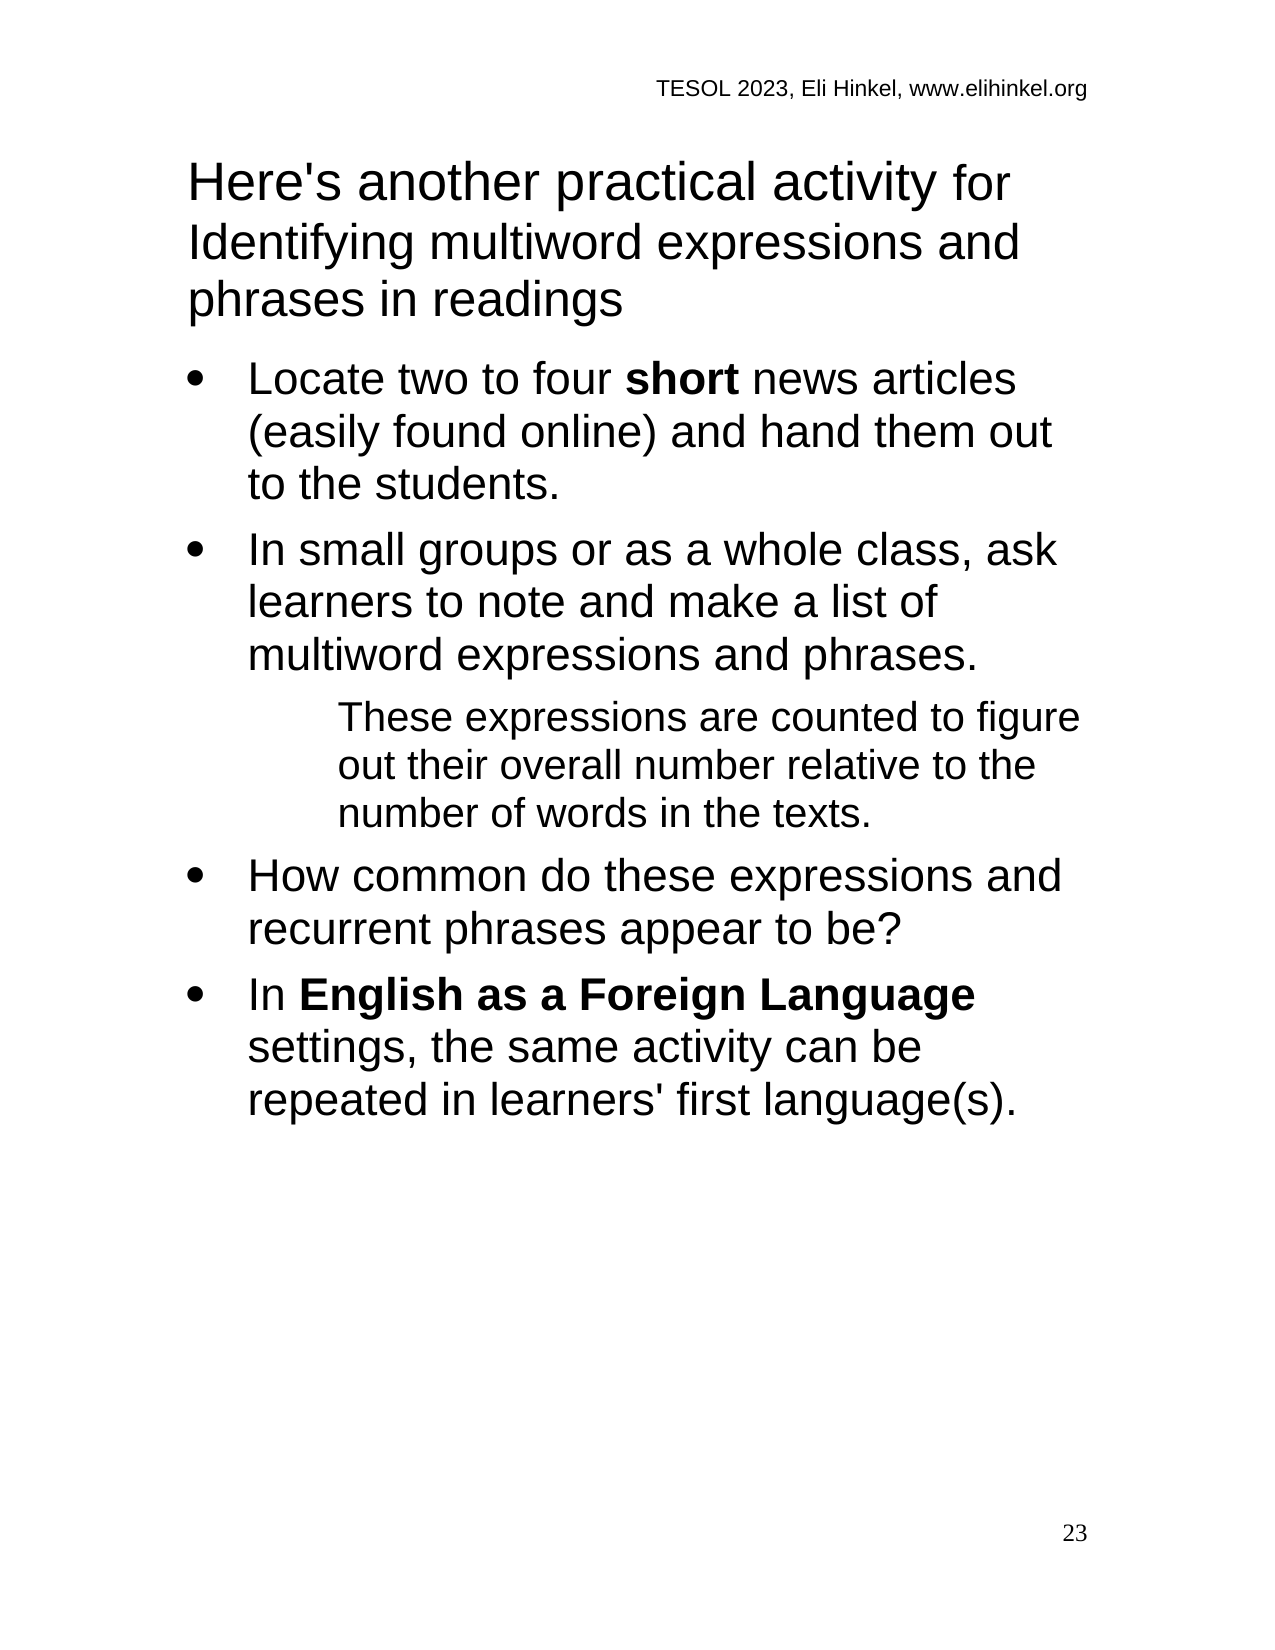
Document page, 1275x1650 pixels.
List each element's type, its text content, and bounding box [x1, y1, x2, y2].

list How common do these expressions and recurrent phrases appear to be? [187, 849, 1087, 954]
list Locate two to four short news articles (easily found online) and hand them out to the students. [187, 351, 1087, 509]
list In English as a Foreign Language settings, the same activity can be repeated in learners' first language(s). [187, 967, 1087, 1125]
text Here's another practical activity for Identifying multiword expressions and phrases in readings [187, 150, 1087, 327]
list In small groups or as a whole class, ask learners to note and make a list of multiword expressions and phrases. [187, 522, 1087, 680]
text These expressions are counted to figure out their overall number relative to the number of words in the texts. [337, 693, 1087, 836]
